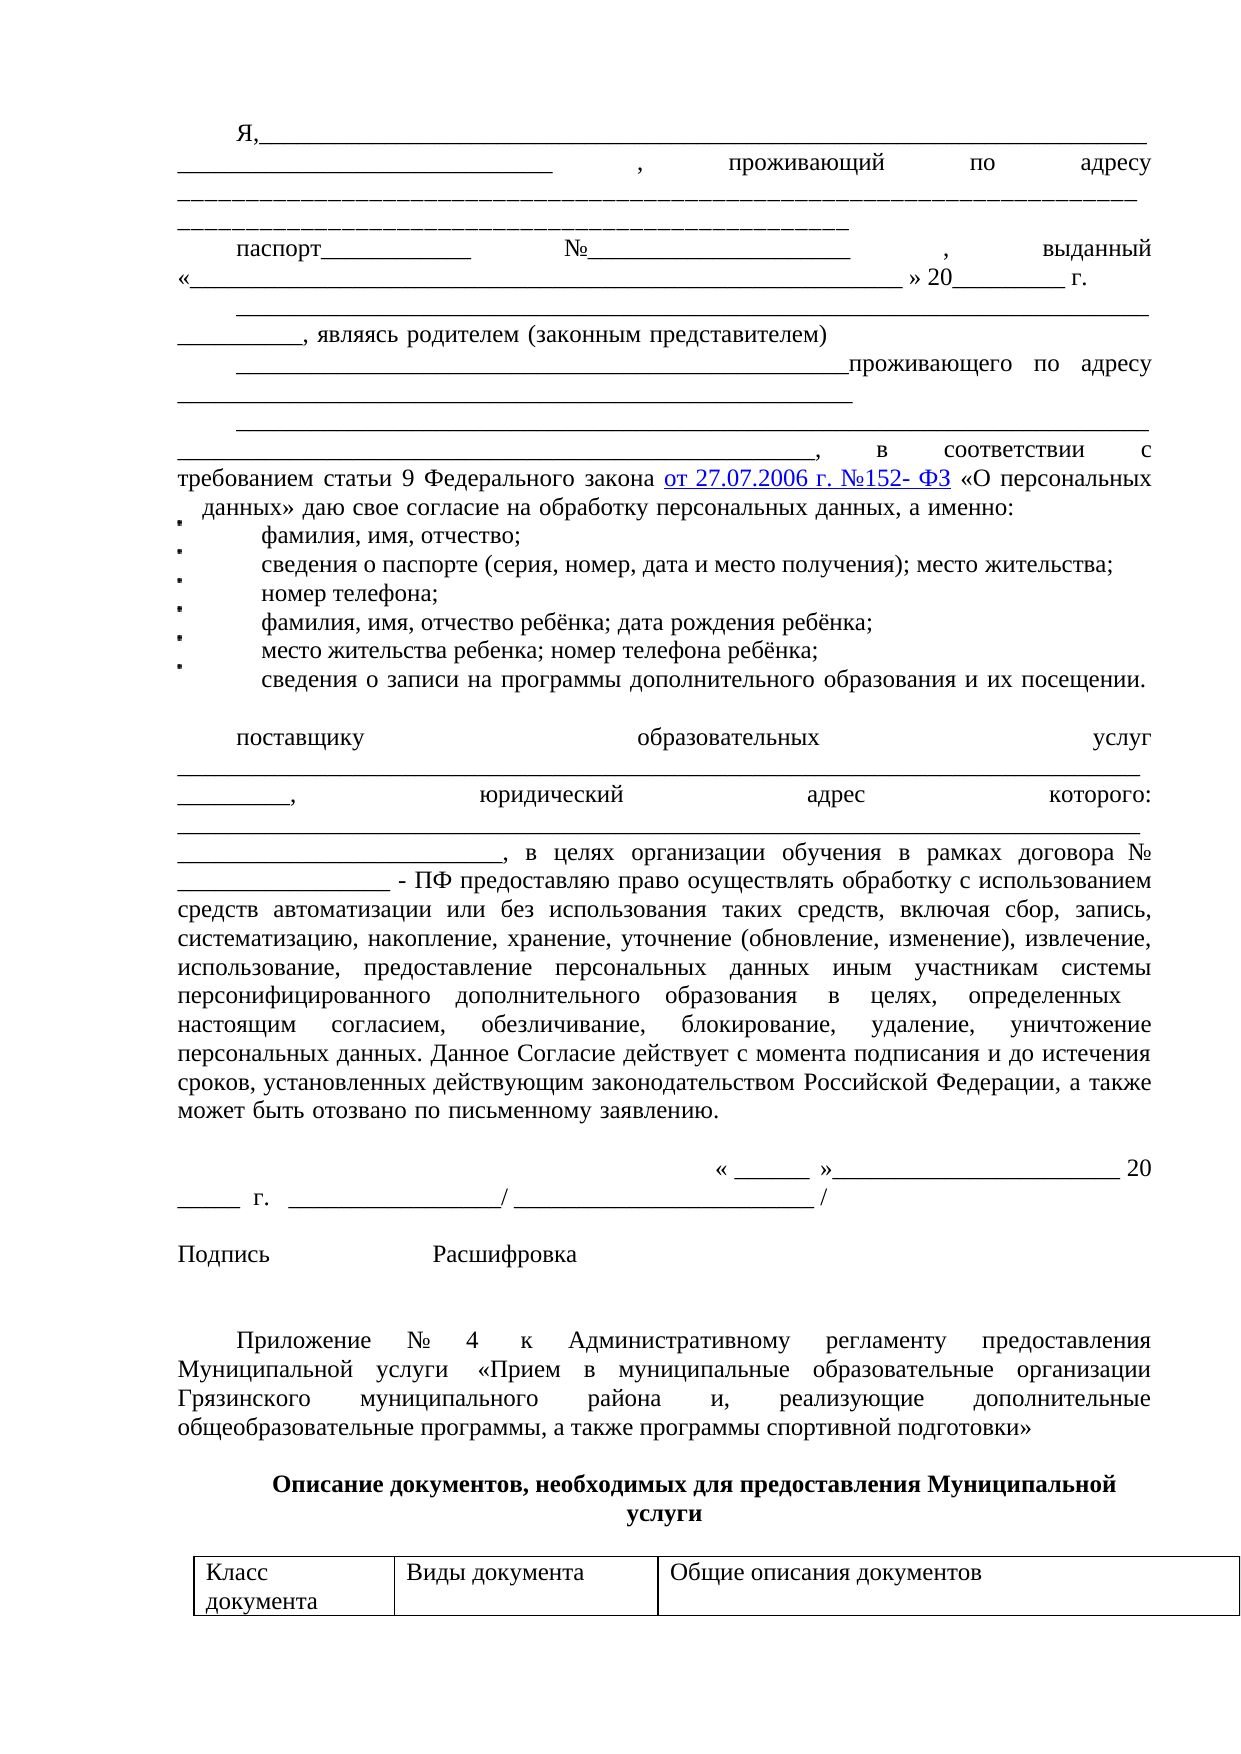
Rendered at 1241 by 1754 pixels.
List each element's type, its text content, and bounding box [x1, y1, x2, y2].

text фамилия, имя, отчество ребёнка; дата рождения ребёнка; [177, 607, 1152, 636]
text номер телефона; [177, 578, 1152, 607]
text _________________________________________________проживающего по адресу ______________________________________________________ [177, 348, 1152, 406]
text ____________________________________________________________________________________________________________________________, в соответствии с требованием статьи 9 Федерального закона от 27.07.2006 г. №152- ФЗ «О персональных данных» даю свое согласие на обработку персональных данных, а именно: [177, 406, 1152, 521]
table_header Общие описания документов [659, 1557, 1239, 1615]
text Подпись Расшифровка [177, 1211, 1152, 1268]
table_header Класс документа [195, 1557, 394, 1615]
text Я,_____________________________________________________________________________________________________ , проживающий по адресу _______________________________________________________________________________________________________________________ [177, 118, 1152, 233]
text сведения о паспорте (серия, номер, дата и место получения); место жительства; [177, 549, 1152, 578]
text место жительства ребенка; номер телефона ребёнка; [177, 636, 1152, 664]
text сведения о записи на программы дополнительного образования и их посещении. [177, 664, 1152, 693]
text « ______ »_______________________ 20 _____ г. _________________/ ________________________ / [177, 1153, 1152, 1211]
text фамилия, имя, отчество; [177, 521, 1152, 549]
text паспорт____________ №_____________________ , выданный «_________________________________________________________ » 20_________ г. [177, 233, 1152, 291]
text поставщику образовательных услуг ______________________________________________________________________________________, юридический адрес которого: _______________________________________________________________________________________________________, в целях организации обучения в рамках договора № _________________ - ПФ предоставляю право осуществлять обработку с использованием средств автоматизации или без использования таких средств, включая сбор, запись, систематизацию, накопление, хранение, уточнение (обновление, изменение), извлечение, использование, предоставление персональных данных иным участникам системы персонифицированного дополнительного образования в целях, определенных настоящим согласием, обезличивание, блокирование, удаление, уничтожение персональных данных. Данное Согласие действует с момента подписания и до истечения сроков, установленных действующим законодательством Российской Федерации, а также может быть отозвано по письменному заявлению. [177, 722, 1152, 1124]
text ___________________________________________________________________________________, являясь родителем (законным представителем) [177, 291, 1152, 348]
text Описание документов, необходимых для предоставления Муниципальной услуги [177, 1469, 1152, 1527]
text Приложение № 4 к Административному регламенту предоставления Муниципальной услуги «Прием в муниципальные образовательные организации Грязинского муниципального района и, реализующие дополнительные общеобразовательные программы, а также программы спортивной подготовки» [177, 1326, 1152, 1441]
table_header Виды документа [395, 1557, 657, 1615]
